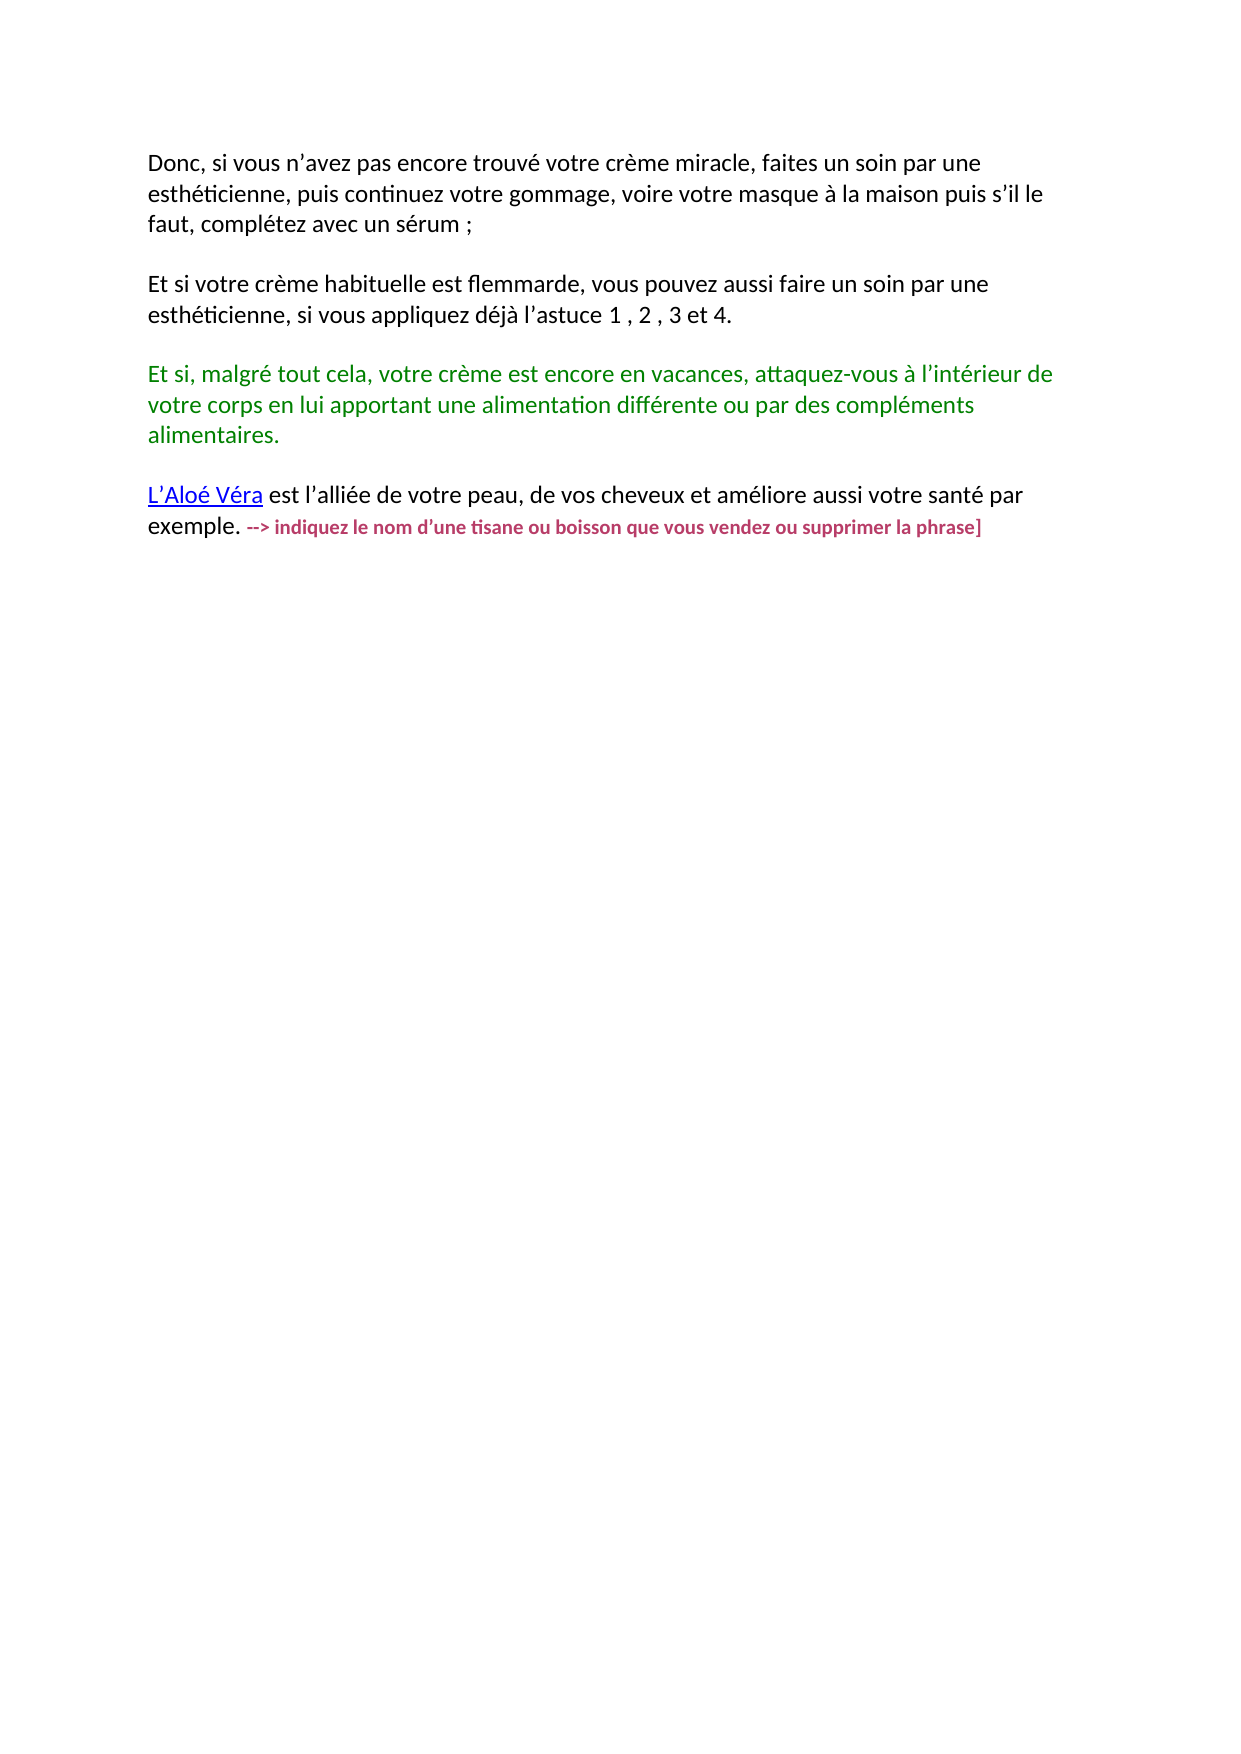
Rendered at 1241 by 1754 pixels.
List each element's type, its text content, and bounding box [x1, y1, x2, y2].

text Et si, malgré tout cela, votre crème est encore en vacances, attaquez-vous à l’intérieur de votre corps en lui apportant une alimentation différente ou par des compléments alimentaires. [148, 358, 1093, 450]
text L’Aloé Véra est l’alliée de votre peau, de vos cheveux et améliore aussi votre santé par exemple. --> indiquez le nom d’une tisane ou boisson que vous vendez ou supprimer la phrase] [148, 479, 1093, 540]
text Et si votre crème habituelle est flemmarde, vous pouvez aussi faire un soin par une esthéticienne, si vous appliquez déjà l’astuce 1 , 2 , 3 et 4. [148, 268, 1093, 329]
text Donc, si vous n’avez pas encore trouvé votre crème miracle, faites un soin par une esthéticienne, puis continuez votre gommage, voire votre masque à la maison puis s’il le faut, complétez avec un sérum ; [148, 148, 1093, 239]
